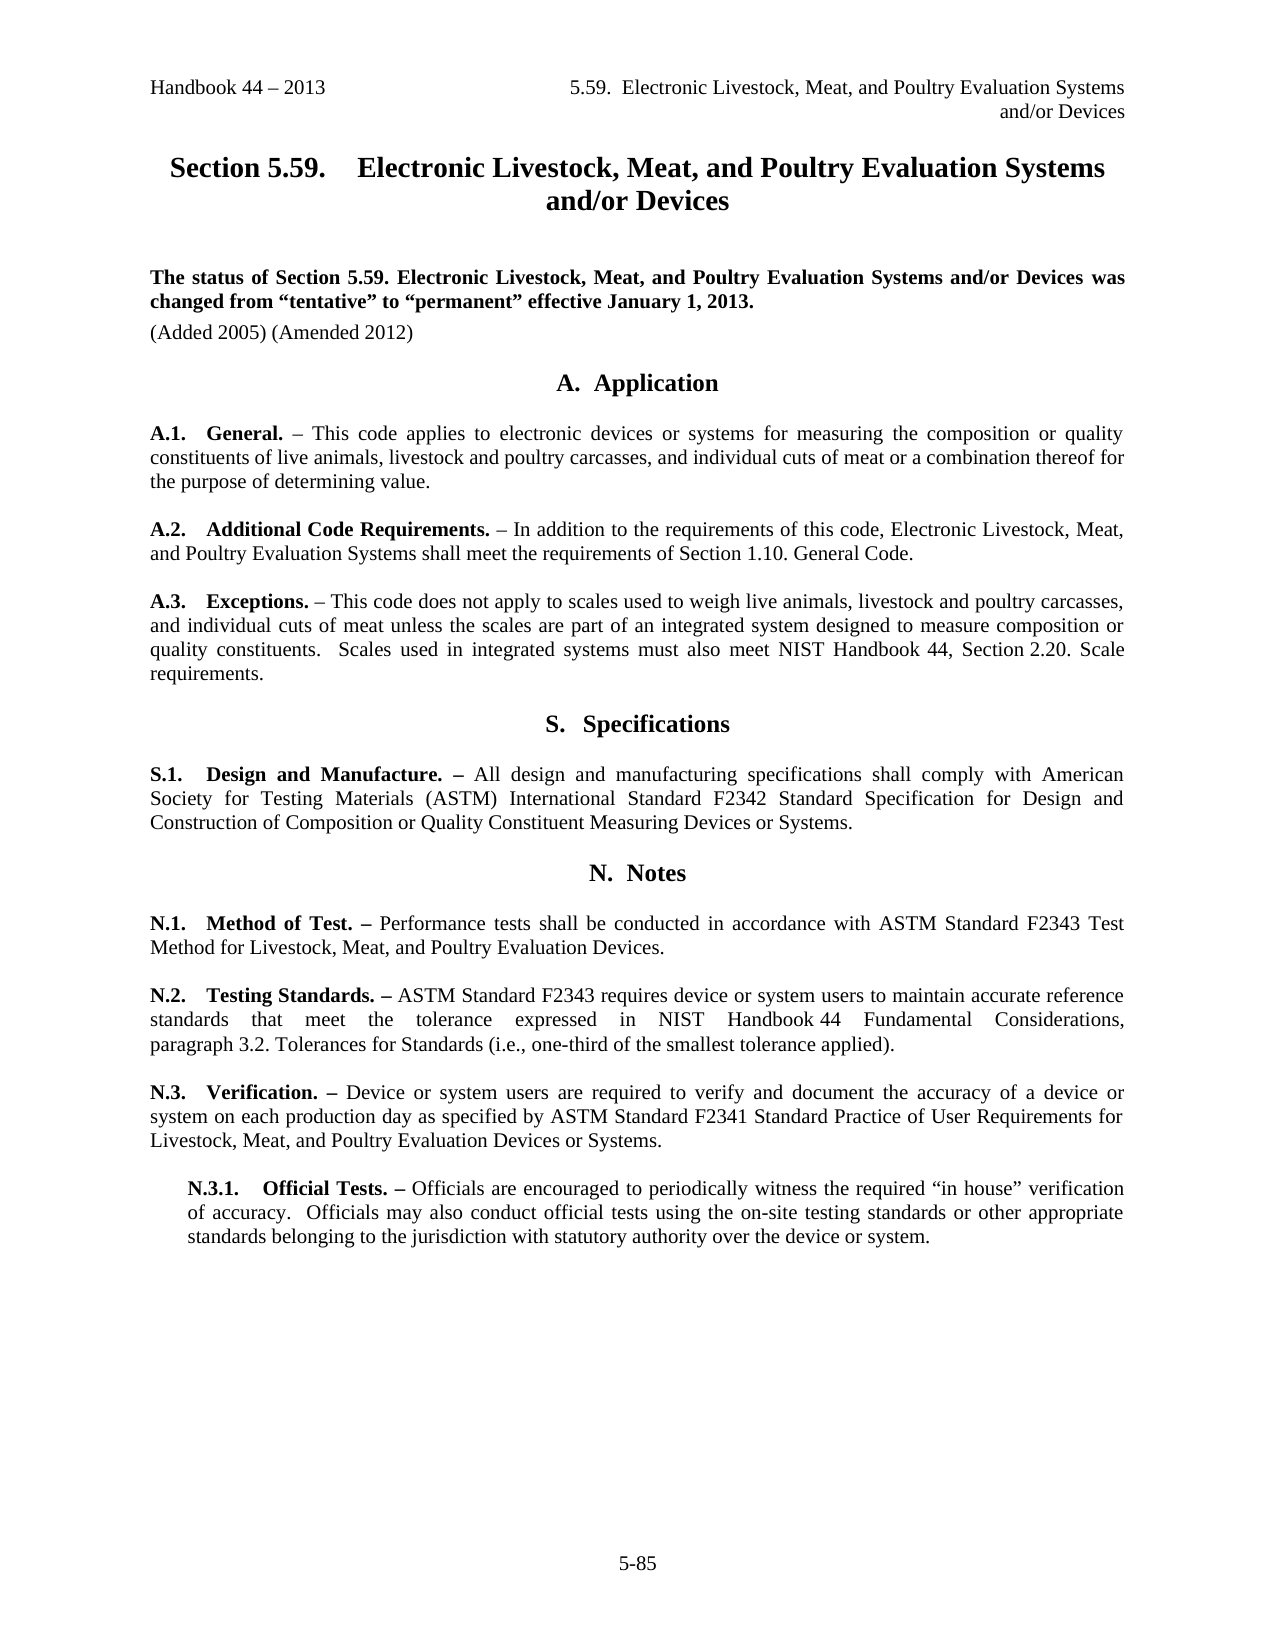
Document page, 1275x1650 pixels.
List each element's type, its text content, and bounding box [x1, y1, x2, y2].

text N.3. Verification. – Device or system users are required to verify and document the accuracy of a device or system on each production day as specified by ASTM Standard F2341 Standard Practice of User Requirements for Livestock, Meat, and Poultry Evaluation Devices or Systems. [150, 1079, 1125, 1152]
text A.1. General. – This code applies to electronic devices or systems for measuring the composition or quality constituents of live animals, livestock and poultry carcasses, and individual cuts of meat or a combination thereof for the purpose of determining value. [150, 421, 1125, 493]
text N.2. Testing Standards. – ASTM Standard F2343 requires device or system users to maintain accurate reference standards that meet the tolerance expressed in NIST Handbook 44 Fundamental Considerations, paragraph 3.2. Tolerances for Standards (i.e., one-third of the smallest tolerance applied). [150, 983, 1125, 1056]
text A.2. Additional Code Requirements. – In addition to the requirements of this code, Electronic Livestock, Meat, and Poultry Evaluation Systems shall meet the requirements of Section 1.10. General Code. [150, 517, 1125, 565]
subtitle Section 5.59. Electronic Livestock, Meat, and Poultry Evaluation Systems and/or Devices [150, 150, 1125, 217]
text N.3.1. Official Tests. – Officials are encouraged to periodically witness the required “in house” verification of accuracy. Officials may also conduct official tests using the on-site testing standards or other appropriate standards belonging to the jurisdiction with statutory authority over the device or system. [187, 1176, 1125, 1248]
subtitle S. Specifications [150, 709, 1125, 738]
text (Added 2005) (Amended 2012) [150, 319, 1125, 344]
text N.1. Method of Test. – Performance tests shall be conducted in accordance with ASTM Standard F2343 Test Method for Livestock, Meat, and Poultry Evaluation Devices. [150, 911, 1125, 959]
text A.3. Exceptions. – This code does not apply to scales used to weigh live animals, livestock and poultry carcasses, and individual cuts of meat unless the scales are part of an integrated system designed to measure composition or quality constituents. Scales used in integrated systems must also meet NIST Handbook 44, Section 2.20. Scale requirements. [150, 589, 1125, 685]
subtitle A. Application [150, 368, 1125, 396]
subtitle N. Notes [150, 858, 1125, 887]
text S.1. Design and Manufacture. – All design and manufacturing specifications shall comply with American Society for Testing Materials (ASTM) International Standard F2342 Standard Specification for Design and Construction of Composition or Quality Constituent Measuring Devices or Systems. [150, 762, 1125, 834]
text The status of Section 5.59. Electronic Livestock, Meat, and Poultry Evaluation Systems and/or Devices was changed from “tentative” to “permanent” effective January 1, 2013. [150, 265, 1125, 313]
